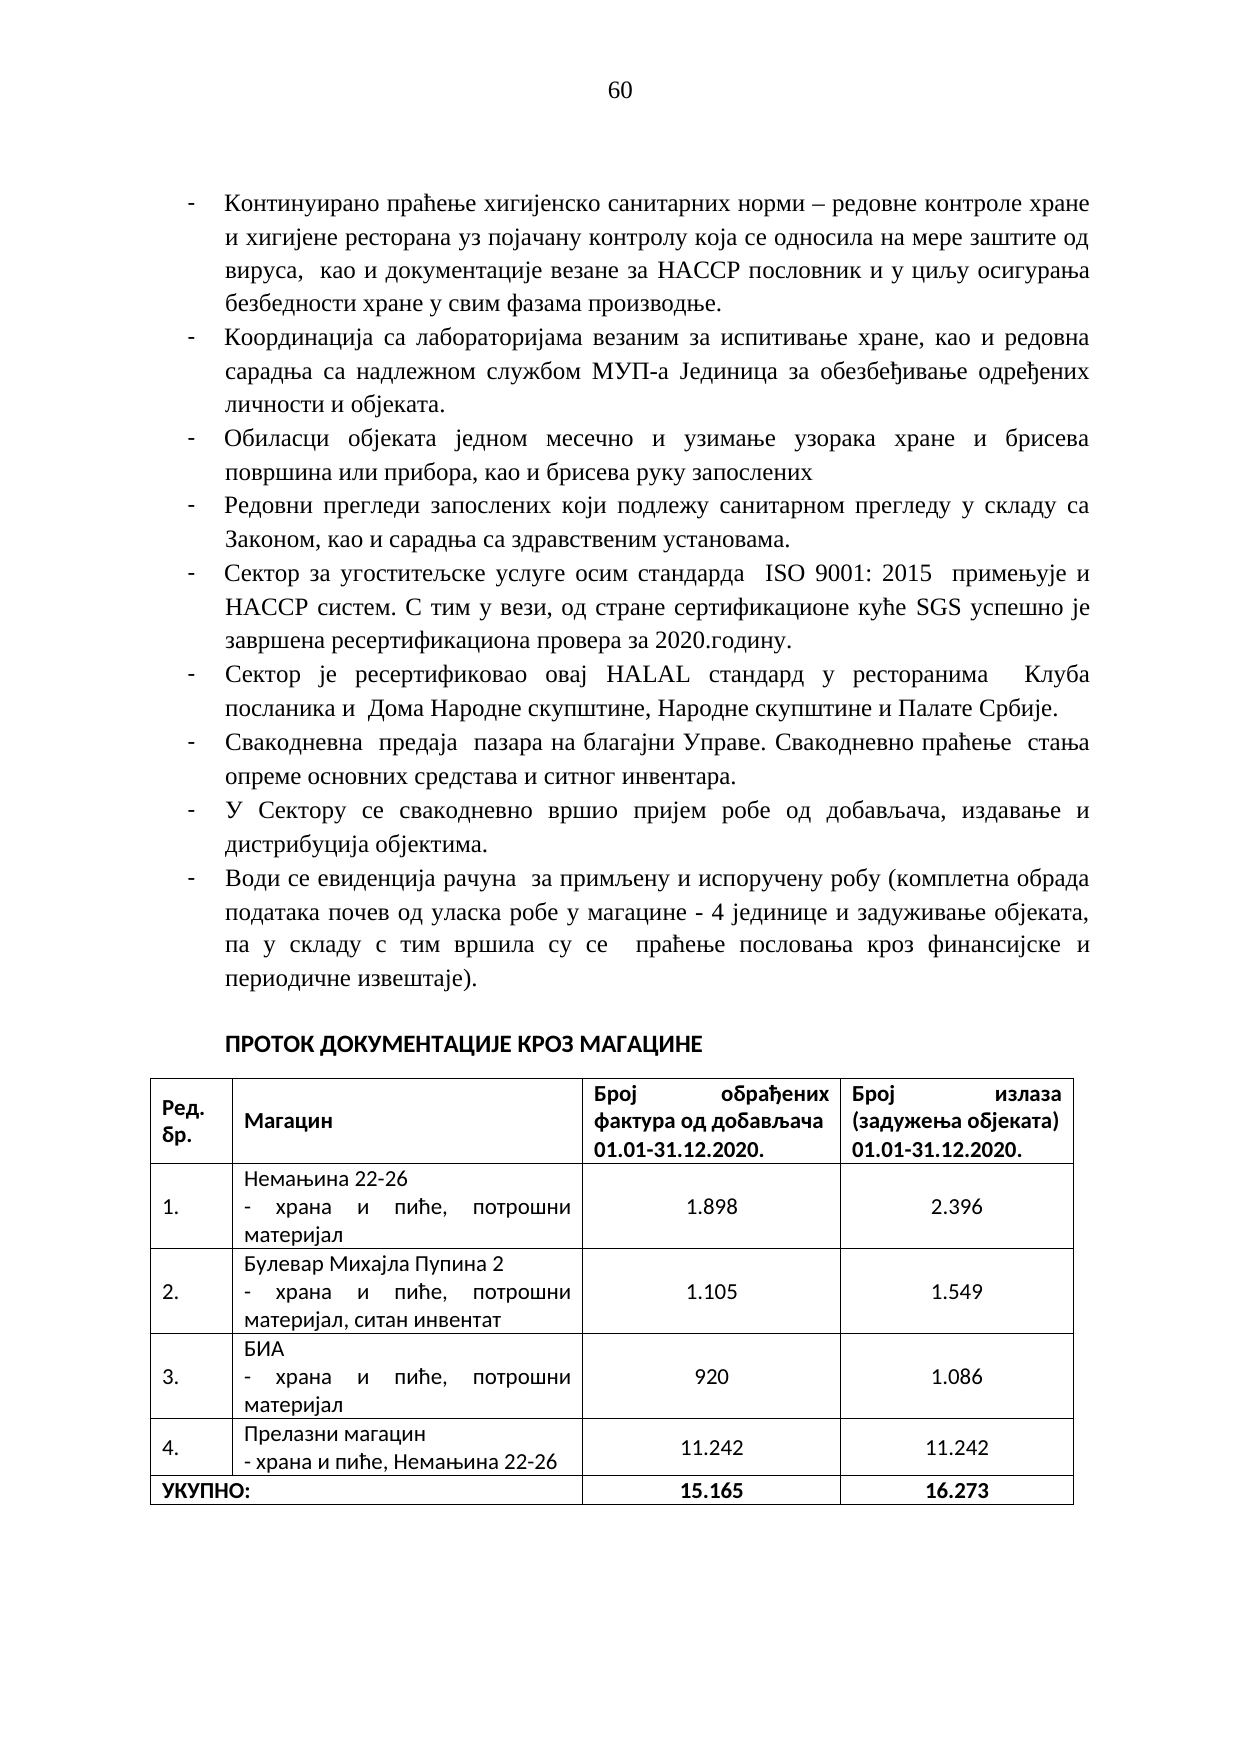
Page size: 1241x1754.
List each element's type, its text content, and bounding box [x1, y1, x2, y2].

table_cell 2.396 [841, 1164, 1073, 1248]
table_cell 1.086 [841, 1334, 1073, 1418]
table_cell 16.273 [841, 1476, 1073, 1504]
table_cell БИА - храна и пиће, потрошни материјал [233, 1334, 582, 1418]
table_cell 11.242 [841, 1419, 1073, 1475]
table_cell 1.105 [583, 1249, 840, 1333]
table_cell УКУПНО: [151, 1476, 582, 1504]
table_cell 11.242 [583, 1419, 840, 1475]
table_cell 4. [151, 1419, 232, 1475]
list Свакодневна предаја пазара на благајни Управе. Свакодневно праћење стања опреме основних средстава и ситног инвентара. [187, 726, 1090, 790]
list Обиласци објеката једном месечно и узимање узорака хране и брисева површина или прибора, као и брисева руку запослених [187, 422, 1090, 485]
table_cell 920 [583, 1334, 840, 1418]
table_cell Немањина 22-26 - храна и пиће, потрошни материјал [233, 1164, 582, 1248]
list Сектор за угоститељске услуге осим стандарда ISO 9001: 2015 примењује и HACCP систем. С тим у вези, од стране сертификационе куће SGS успешно је завршена ресертификациона провера за 2020.годину. [187, 557, 1090, 654]
table_header Број излаза (задужења објеката) 01.01-31.12.2020. [841, 1079, 1073, 1163]
table_cell 1. [151, 1164, 232, 1248]
table_header Магацин [233, 1079, 582, 1163]
table_header Број обрађених фактура од добављача 01.01-31.12.2020. [583, 1079, 840, 1163]
table_cell Прелазни магацин - храна и пиће, Немањина 22-26 [233, 1419, 582, 1475]
table_cell 15.165 [583, 1476, 840, 1504]
list Координација са лабораторијама везаним за испитивање хране, као и редовна сарадња са надлежном службом МУП-а Јединица за обезбеђивање одређених личности и објеката. [187, 321, 1090, 418]
table_cell 1.549 [841, 1249, 1073, 1333]
list У Сектору се свакодневно вршиo пријем робе од добављача, издавање и дистрибуција објектима. [187, 794, 1090, 857]
list Сектор је ресертификовао овај HALAL стандард у ресторанима Клуба посланика и Дома Народне скупштине, Народне скупштине и Палате Србије. [187, 658, 1090, 722]
table_header Ред. бр. [151, 1079, 232, 1163]
list Континуирано праћење хигијенско санитарних норми – редовне контроле хране и хигијене ресторана уз појачану контролу која се односила на мере заштите од вируса, као и документације везане за HACCP пословник и у циљу осигурања безбедности хране у свим фазама производње. [187, 187, 1090, 317]
table_cell Булевар Михајла Пупина 2 - храна и пиће, потрошни материјал, ситан инвентат [233, 1249, 582, 1333]
table_cell 2. [151, 1249, 232, 1333]
table_cell 1.898 [583, 1164, 840, 1248]
list Води се евиденција рачуна за примљену и испоручену робу (комплетна обрада података почев од уласка робе у магацине - 4 јединице и задуживање објеката, па у складу с тим вршила су се праћење пословања кроз финансијске и периодичне извештаје). [187, 862, 1090, 991]
text ПРОТОК ДОКУМЕНТАЦИЈЕ КРОЗ МАГАЦИНЕ [150, 1029, 1090, 1059]
list Редовни прегледи запослених који подлежу санитарном прегледу у складу са Законом, као и сарадња са здравственим установама. [187, 490, 1090, 553]
table_cell 3. [151, 1334, 232, 1418]
